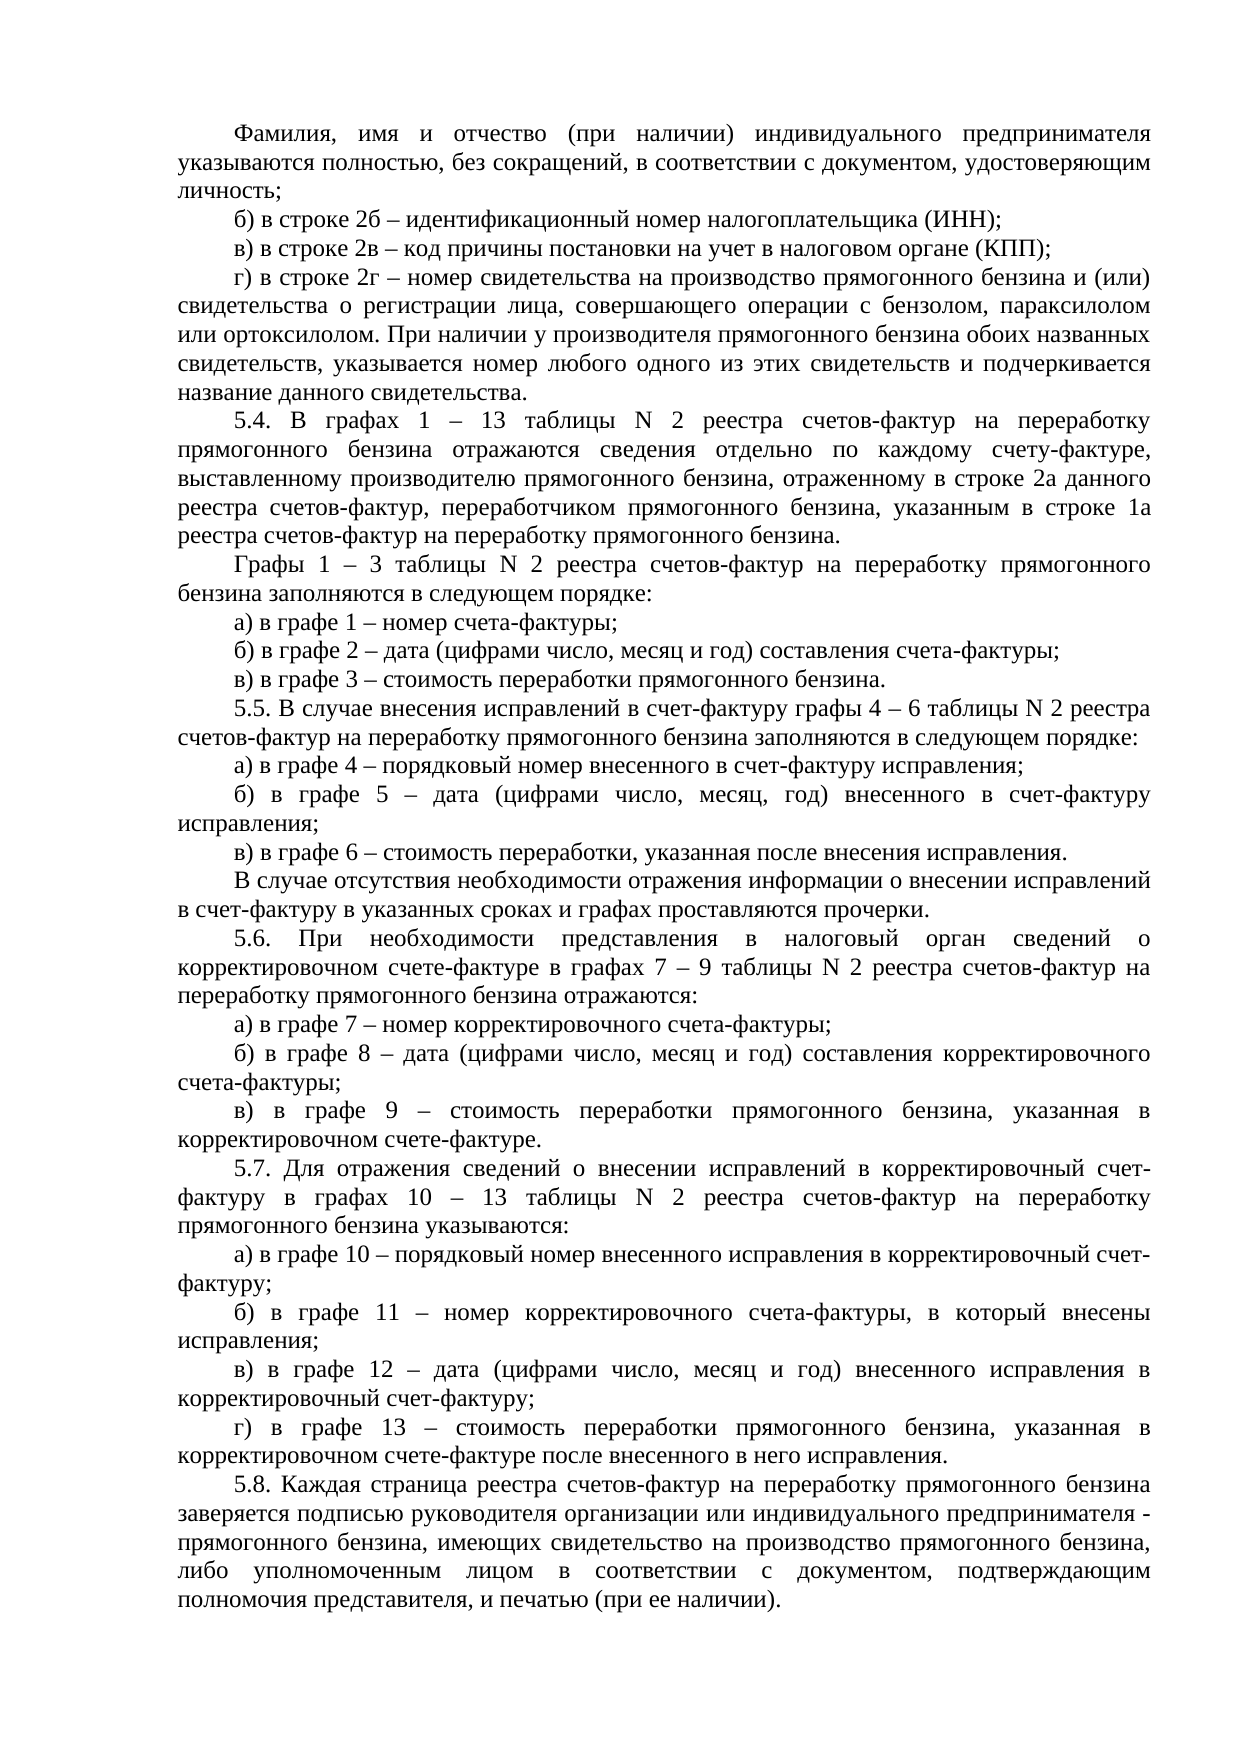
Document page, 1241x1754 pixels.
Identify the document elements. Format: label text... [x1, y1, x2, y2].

text 5.7. Для отражения сведений о внесении исправлений в корректировочный счет-фактуру в графах 10 – 13 таблицы N 2 реестра счетов-фактур на переработку прямогонного бензина указываются: [177, 1153, 1152, 1239]
text в) в строке 2в – код причины постановки на учет в налоговом органе (КПП); [177, 233, 1152, 262]
text В случае отсутствия необходимости отражения информации о внесении исправлений в счет-фактуру в указанных сроках и графах проставляются прочерки. [177, 866, 1152, 923]
text б) в графе 5 – дата (цифрами число, месяц, год) внесенного в счет-фактуру исправления; [177, 779, 1152, 837]
text 5.4. В графах 1 – 13 таблицы N 2 реестра счетов-фактур на переработку прямогонного бензина отражаются сведения отдельно по каждому счету-фактуре, выставленному производителю прямогонного бензина, отраженному в строке 2а данного реестра счетов-фактур, переработчиком прямогонного бензина, указанным в строке 1а реестра счетов-фактур на переработку прямогонного бензина. [177, 406, 1152, 549]
text 5.8. Каждая страница реестра счетов-фактур на переработку прямогонного бензина заверяется подписью руководителя организации или индивидуального предпринимателя - прямогонного бензина, имеющих свидетельство на производство прямогонного бензина, либо уполномоченным лицом в соответствии с документом, подтверждающим полномочия представителя, и печатью (при ее наличии). [177, 1469, 1152, 1613]
text а) в графе 1 – номер счета-фактуры; [177, 607, 1152, 636]
text 5.5. В случае внесения исправлений в счет-фактуру графы 4 – 6 таблицы N 2 реестра счетов-фактур на переработку прямогонного бензина заполняются в следующем порядке: [177, 693, 1152, 751]
text а) в графе 4 – порядковый номер внесенного в счет-фактуру исправления; [177, 751, 1152, 779]
text а) в графе 10 – порядковый номер внесенного исправления в корректировочный счет-фактуру; [177, 1239, 1152, 1297]
text 5.6. При необходимости представления в налоговый орган сведений о корректировочном счете-фактуре в графах 7 – 9 таблицы N 2 реестра счетов-фактур на переработку прямогонного бензина отражаются: [177, 923, 1152, 1009]
text б) в графе 11 – номер корректировочного счета-фактуры, в который внесены исправления; [177, 1297, 1152, 1354]
text Графы 1 – 3 таблицы N 2 реестра счетов-фактур на переработку прямогонного бензина заполняются в следующем порядке: [177, 549, 1152, 607]
text в) в графе 9 – стоимость переработки прямогонного бензина, указанная в корректировочном счете-фактуре. [177, 1096, 1152, 1153]
text г) в графе 13 – стоимость переработки прямогонного бензина, указанная в корректировочном счете-фактуре после внесенного в него исправления. [177, 1412, 1152, 1469]
text б) в графе 8 – дата (цифрами число, месяц и год) составления корректировочного счета-фактуры; [177, 1038, 1152, 1096]
text в) в графе 6 – стоимость переработки, указанная после внесения исправления. [177, 837, 1152, 866]
text а) в графе 7 – номер корректировочного счета-фактуры; [177, 1009, 1152, 1038]
text б) в графе 2 – дата (цифрами число, месяц и год) составления счета-фактуры; [177, 636, 1152, 664]
text б) в строке 2б – идентификационный номер налогоплательщика (ИНН); [177, 204, 1152, 233]
text г) в строке 2г – номер свидетельства на производство прямогонного бензина и (или) свидетельства о регистрации лица, совершающего операции с бензолом, параксилолом или ортоксилолом. При наличии у производителя прямогонного бензина обоих названных свидетельств, указывается номер любого одного из этих свидетельств и подчеркивается название данного свидетельства. [177, 262, 1152, 406]
text в) в графе 3 – стоимость переработки прямогонного бензина. [177, 664, 1152, 693]
text в) в графе 12 – дата (цифрами число, месяц и год) внесенного исправления в корректировочный счет-фактуру; [177, 1354, 1152, 1412]
text Фамилия, имя и отчество (при наличии) индивидуального предпринимателя указываются полностью, без сокращений, в соответствии с документом, удостоверяющим личность; [177, 118, 1152, 204]
